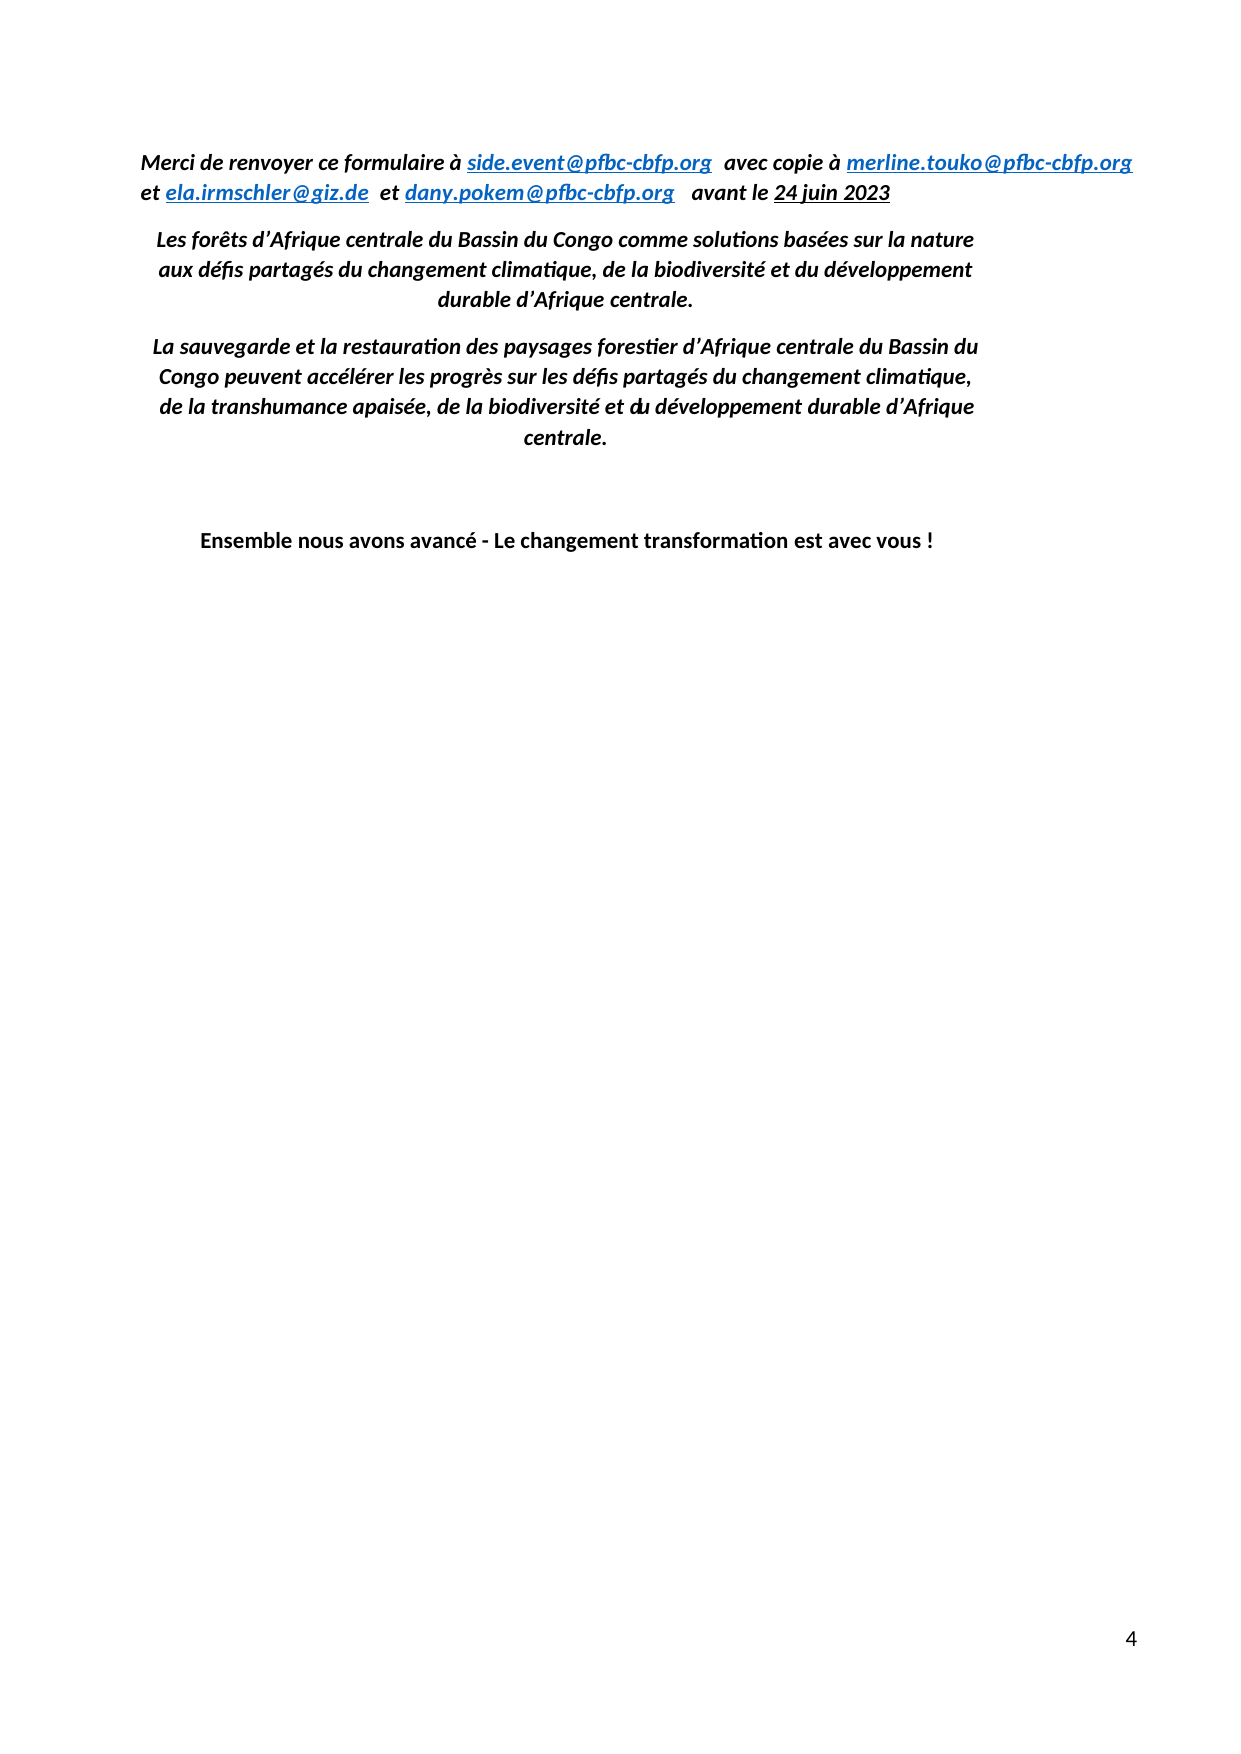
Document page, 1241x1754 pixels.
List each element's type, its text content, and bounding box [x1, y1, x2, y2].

text Les forêts d’Afrique centrale du Bassin du Congo comme solutions basées sur la nature aux défis partagés du changement climatique, de la biodiversité et du développement durable d’Afrique centrale. [140, 225, 993, 313]
text La sauvegarde et la restauration des paysages forestier d’Afrique centrale du Bassin du Congo peuvent accélérer les progrès sur les défis partagés du changement climatique, de la transhumance apaisée, de la biodiversité et du développement durable d’Afrique centrale. [152, 332, 982, 451]
text Merci de renvoyer ce formulaire à side.event@pfbc-cbfp.org avec copie à merline.touko@pfbc-cbfp.org et ela.irmschler@giz.de et dany.pokem@pfbc-cbfp.org avant le 24 juin 2023 [140, 148, 1137, 206]
text Ensemble nous avons avancé - Le changement transformation est avec vous ! [153, 526, 981, 554]
